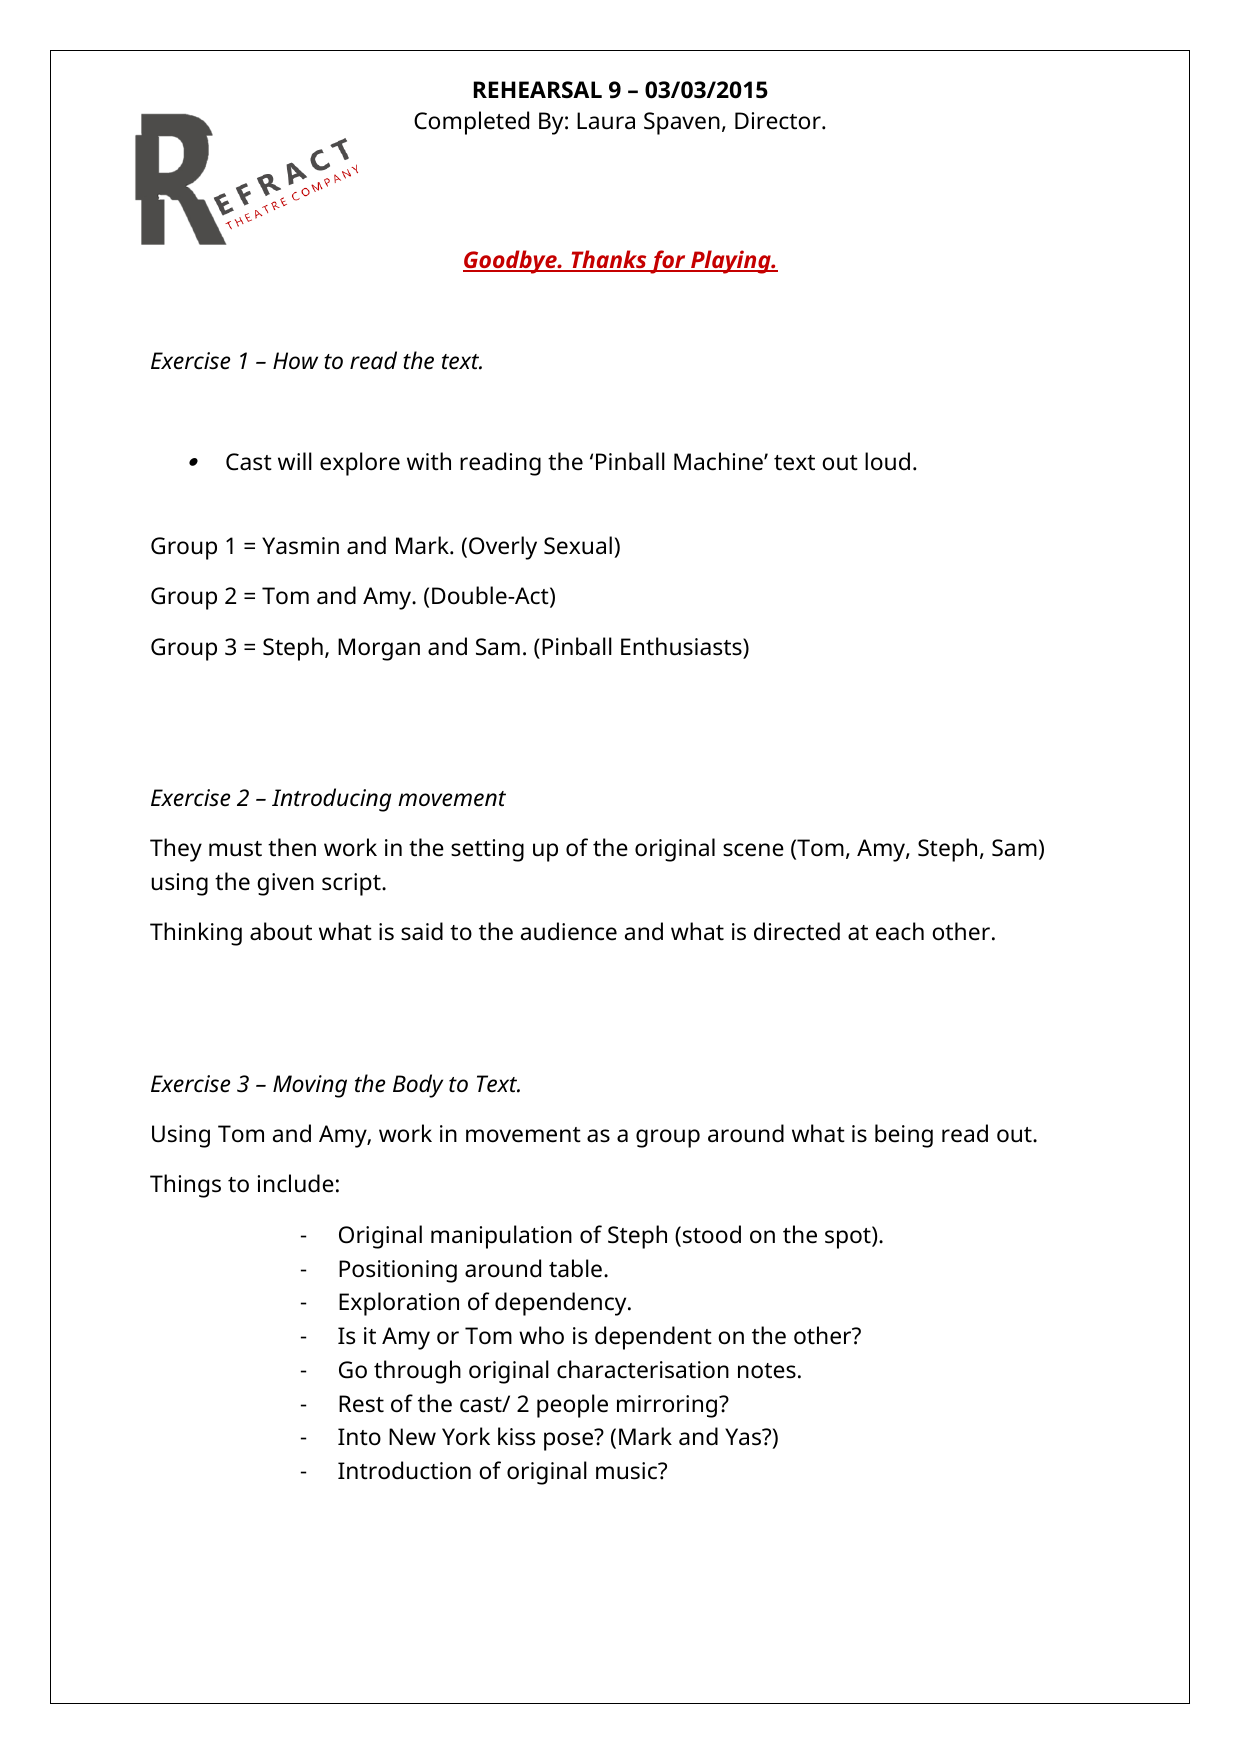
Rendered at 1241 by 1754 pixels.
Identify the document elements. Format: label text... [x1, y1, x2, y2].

text They must then work in the setting up of the original scene (Tom, Amy, Steph, Sam) using the given script. [150, 832, 1090, 897]
text Exercise 1 – How to read the text. [150, 344, 1090, 376]
text Goodbye. Thanks for Playing. [150, 244, 1090, 275]
list Go through original characterisation notes. [300, 1354, 1090, 1385]
list Into New York kiss pose? (Mark and Yas?) [300, 1421, 1090, 1452]
text Group 2 = Tom and Amy. (Double-Act) [150, 580, 1090, 611]
text Using Tom and Amy, work in movement as a group around what is being read out. [150, 1118, 1090, 1149]
list Rest of the cast/ 2 people mirroring? [300, 1387, 1090, 1419]
list Introduction of original music? [300, 1455, 1090, 1486]
picture [104, 104, 377, 266]
list Positioning around table. [300, 1252, 1090, 1284]
list Exploration of dependency. [300, 1286, 1090, 1317]
list Original manipulation of Steph (stood on the spot). [300, 1219, 1090, 1250]
text Group 1 = Yasmin and Mark. (Overly Sexual) [150, 529, 1090, 561]
text Thinking about what is said to the audience and what is directed at each other. [150, 916, 1090, 947]
text Exercise 3 – Moving the Body to Text. [150, 1067, 1090, 1099]
list Cast will explore with reading the ‘Pinball Machine’ text out loud. [187, 445, 1090, 477]
text Exercise 2 – Introducing movement [150, 782, 1090, 813]
text Group 3 = Steph, Morgan and Sam. (Pinball Enthusiasts) [150, 630, 1090, 662]
text Things to include: [150, 1168, 1090, 1199]
list Is it Amy or Tom who is dependent on the other? [300, 1320, 1090, 1351]
